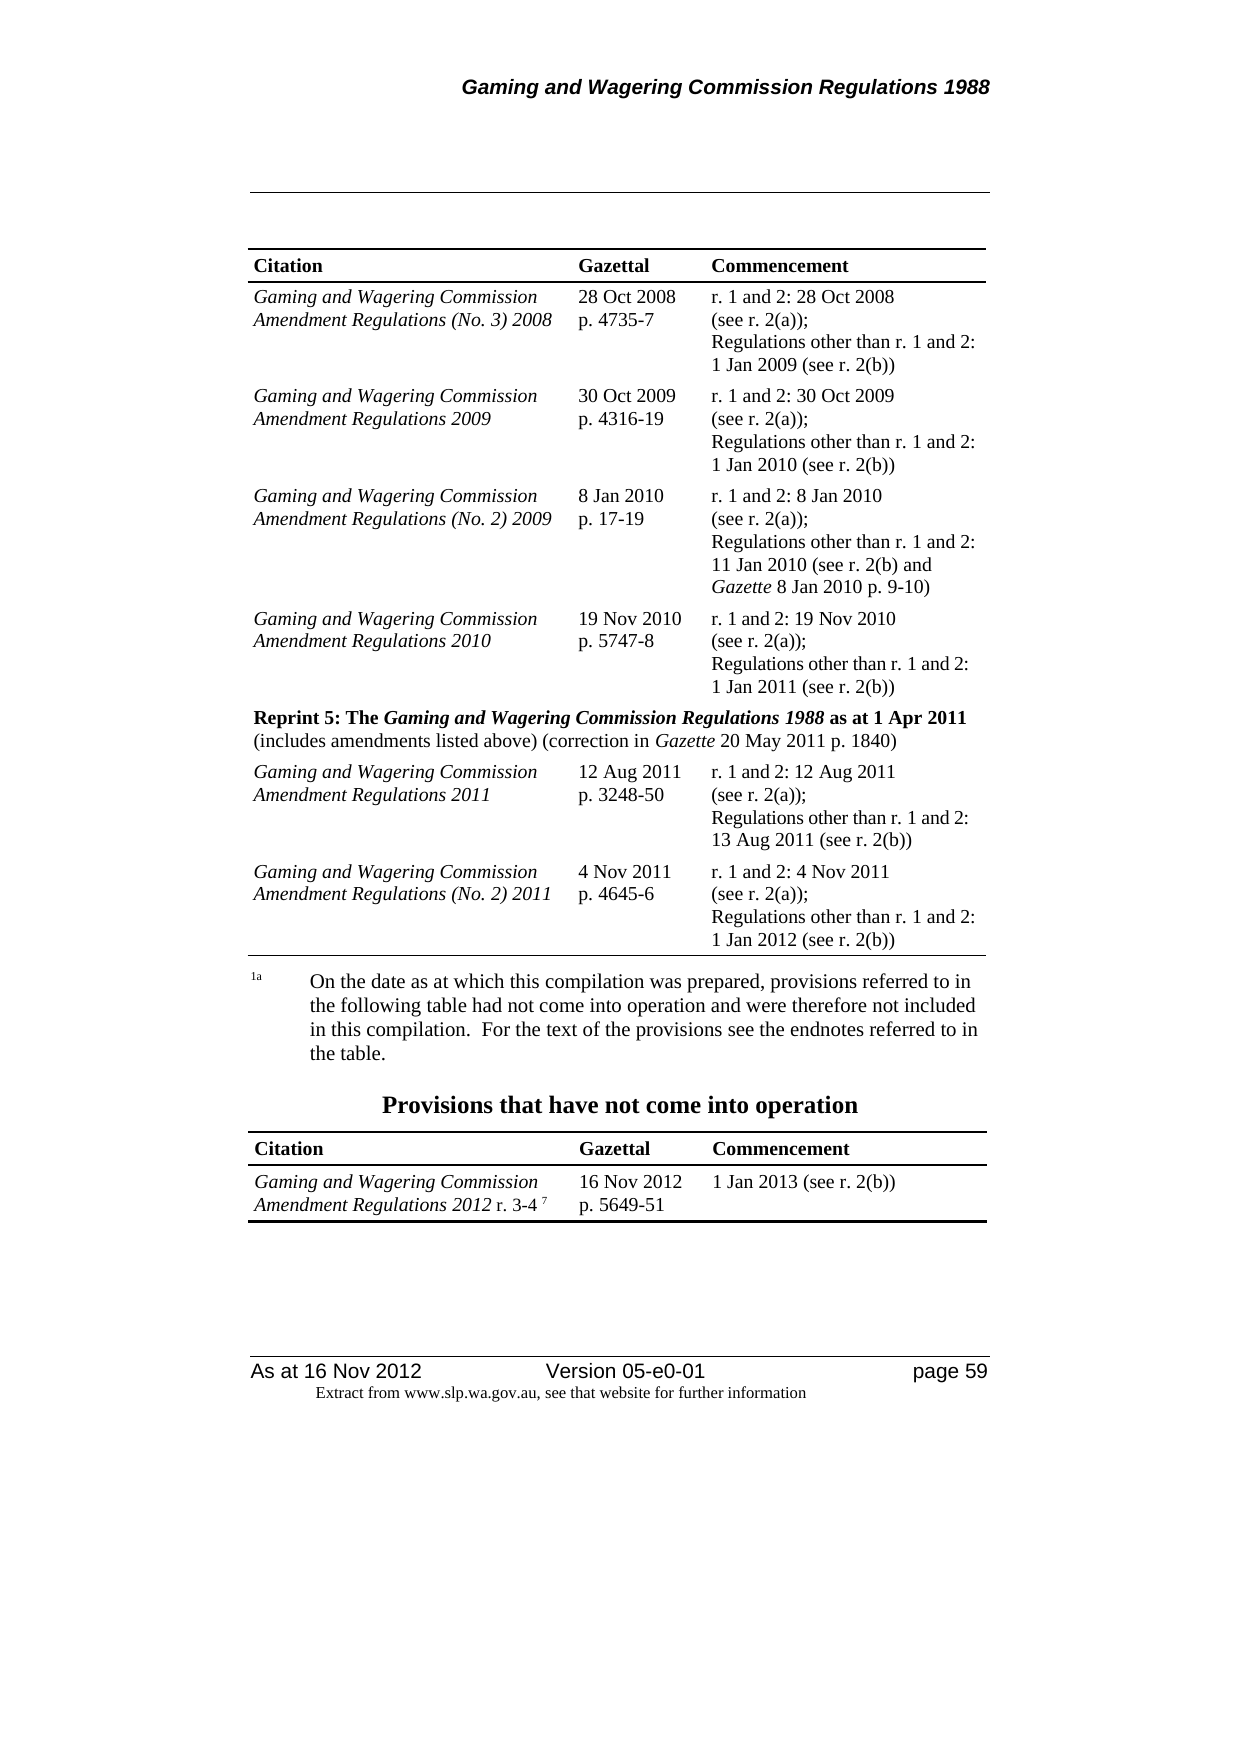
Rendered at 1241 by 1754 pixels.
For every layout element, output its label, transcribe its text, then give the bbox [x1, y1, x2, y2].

table_cell Reprint 5: The Gaming and Wagering Commission Regulations 1988 as at 1 Apr 2011 (includes amendments listed above) (correction in Gazette 20 May 2011 p. 1840) [248, 702, 986, 756]
table_cell r. 1 and 2: 8 Jan 2010 (see r. 2(a)); Regulations other than r. 1 and 2: 11 Jan 2010 (see r. 2(b) and Gazette 8 Jan 2010 p. 9-10) [705, 480, 986, 602]
table_cell 12 Aug 2011 p. 3248-50 [572, 756, 705, 855]
table_cell Gaming and Wagering Commission Amendment Regulations 2010 [248, 602, 572, 702]
table_cell Gaming and Wagering Commission Amendment Regulations 2011 [248, 756, 572, 855]
table_cell r. 1 and 2: 12 Aug 2011 (see r. 2(a)); Regulations other than r. 1 and 2: 13 Aug 2011 (see r. 2(b)) [705, 756, 986, 855]
text 1a On the date as at which this compilation was prepared, provisions referred to in the following table had not come into operation and were therefore not included in this compilation. For the text of the provisions see the endnotes referred to in the table. [250, 968, 990, 1065]
table_cell r. 1 and 2: 19 Nov 2010 (see r. 2(a)); Regulations other than r. 1 and 2: 1 Jan 2011 (see r. 2(b)) [705, 602, 986, 702]
table_cell 28 Oct 2008 p. 4735-7 [572, 283, 705, 380]
table_cell 30 Oct 2009 p. 4316-19 [572, 380, 705, 480]
table_cell r. 1 and 2: 28 Oct 2008 (see r. 2(a)); Regulations other than r. 1 and 2: 1 Jan 2009 (see r. 2(b)) [705, 283, 986, 380]
table_cell Gaming and Wagering Commission Amendment Regulations 2009 [248, 380, 572, 480]
table_cell Gaming and Wagering Commission Amendment Regulations 2012 r. 3-4 7 [248, 1166, 573, 1220]
table_header Commencement [705, 250, 986, 281]
table_cell 1 Jan 2013 (see r. 2(b)) [706, 1166, 987, 1220]
table_header Citation [248, 250, 572, 281]
table_cell 19 Nov 2010 p. 5747-8 [572, 602, 705, 702]
table_cell Gaming and Wagering Commission Amendment Regulations (No. 3) 2008 [248, 283, 572, 380]
table_header Citation [248, 1133, 573, 1164]
table_header Gazettal [572, 250, 705, 281]
table_cell Gaming and Wagering Commission Amendment Regulations (No. 2) 2009 [248, 480, 572, 602]
table_cell r. 1 and 2: 30 Oct 2009 (see r. 2(a)); Regulations other than r. 1 and 2: 1 Jan 2010 (see r. 2(b)) [705, 380, 986, 480]
table_cell Gaming and Wagering Commission Amendment Regulations (No. 2) 2011 [248, 855, 572, 955]
table_cell 4 Nov 2011 p. 4645-6 [572, 855, 705, 955]
table_cell 16 Nov 2012 p. 5649-51 [573, 1166, 706, 1220]
table_header Gazettal [573, 1133, 706, 1164]
table_header Commencement [706, 1133, 987, 1164]
table_cell r. 1 and 2: 4 Nov 2011 (see r. 2(a)); Regulations other than r. 1 and 2: 1 Jan 2012 (see r. 2(b)) [705, 855, 986, 955]
table_cell 8 Jan 2010 p. 17-19 [572, 480, 705, 602]
subtitle Provisions that have not come into operation [250, 1090, 990, 1118]
